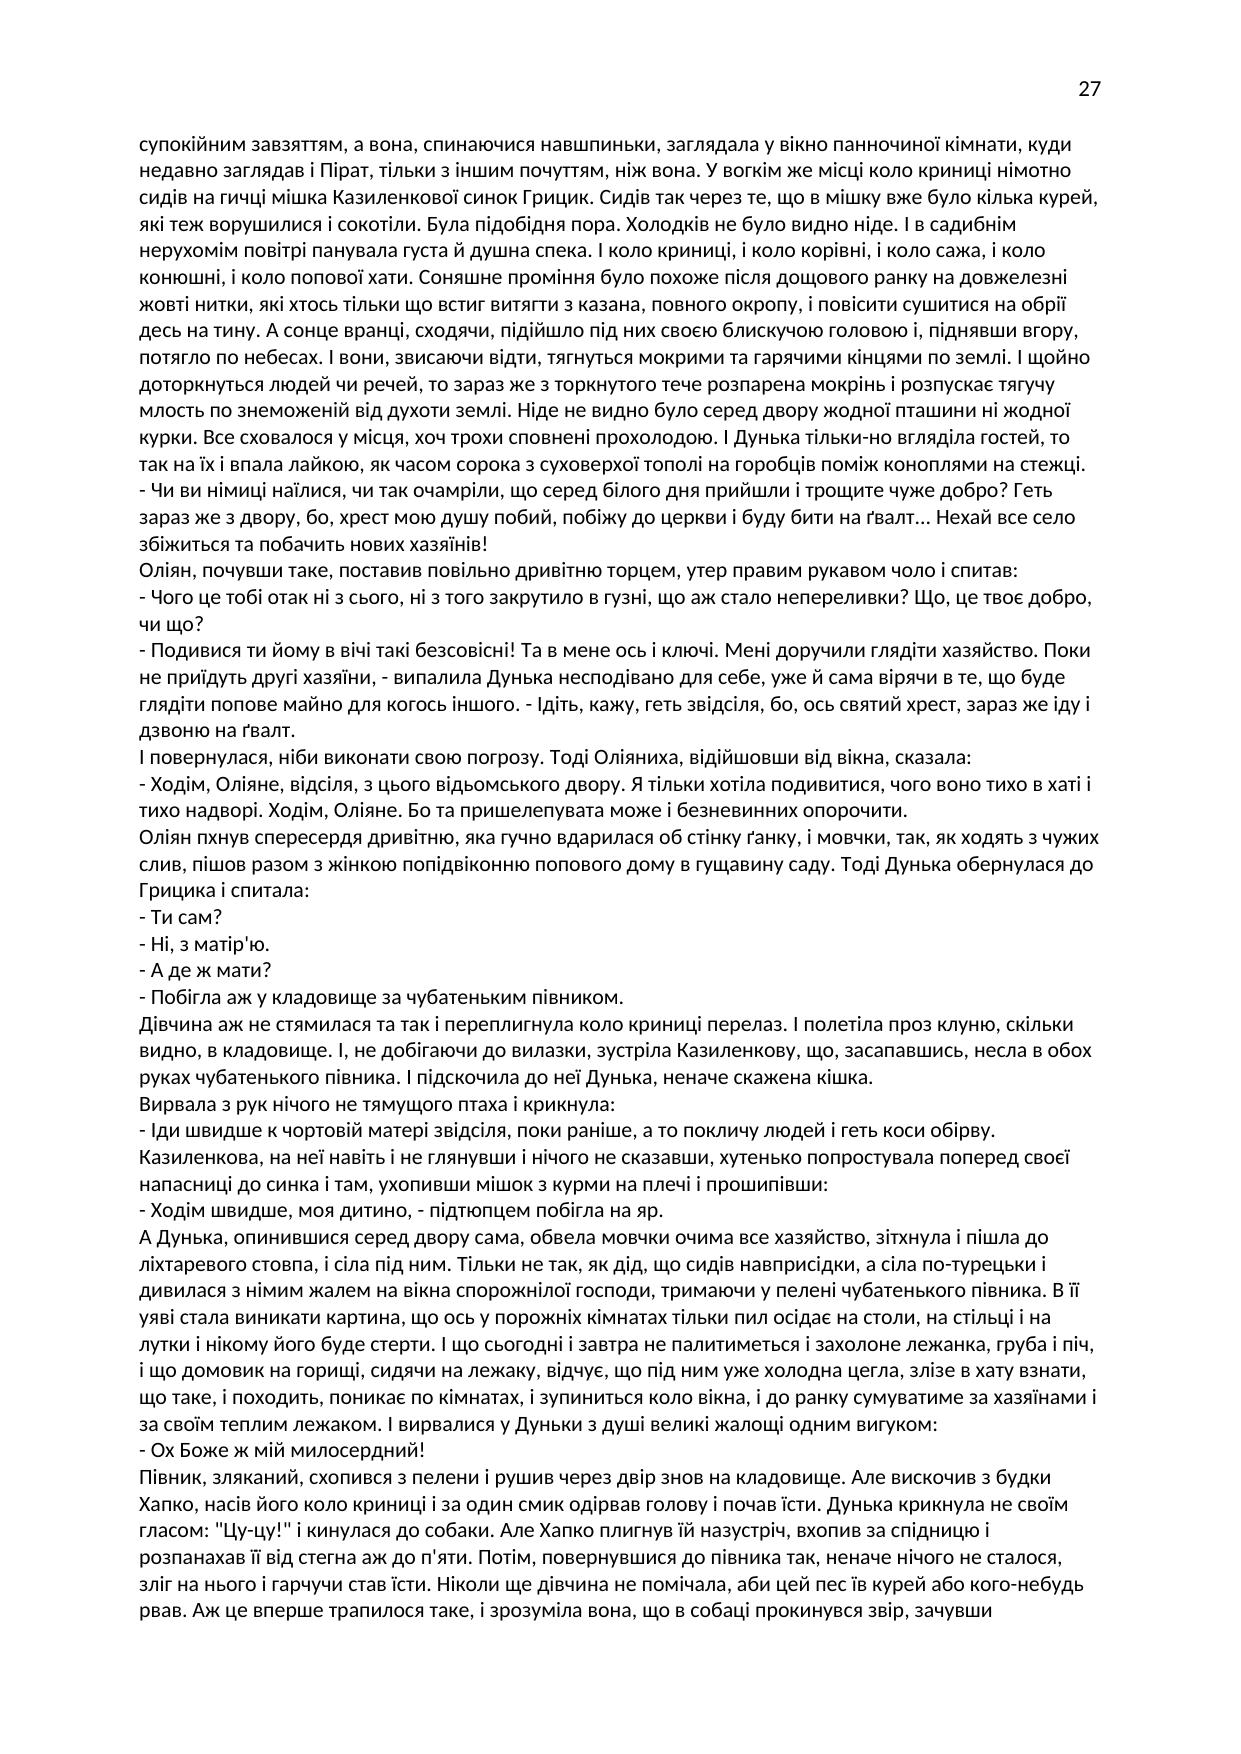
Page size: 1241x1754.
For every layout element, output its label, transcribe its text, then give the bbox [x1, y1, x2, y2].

text - А де ж мати? [139, 956, 1101, 983]
text Казиленкова, на неї навіть і не глянувши і нічого не сказавши, хутенько попростувала поперед своєї напасниці до синка і там, ухопивши мішок з курми на плечі і прошипівши: [139, 1143, 1101, 1196]
text - Ходім швидше, моя дитино, - підтюпцем побігла на яр. [139, 1196, 1101, 1223]
text І повернулася, ніби виконати свою погрозу. Тоді Оліяниха, відійшовши від вікна, сказала: [139, 743, 1101, 770]
text - Побігла аж у кладовище за чубатеньким півником. [139, 983, 1101, 1010]
text Оліян, почувши таке, поставив повільно дривітню торцем, утер правим рукавом чоло і спитав: [139, 556, 1101, 583]
text А Дунька, опинившися серед двору сама, обвела мовчки очима все хазяйство, зітхнула і пішла до ліхтаревого стовпа, і сіла під ним. Тільки не так, як дід, що сидів навприсідки, а сіла по-турецьки і дивилася з німим жалем на вікна спорожнілої господи, тримаючи у пелені чубатенького півника. В її уяві стала виникати картина, що ось у порожніх кімнатах тільки пил осідає на столи, на стільці і на лутки і нікому його буде стерти. І що сьогодні і завтра не палитиметься і захолоне лежанка, груба і піч, і що домовик на горищі, сидячи на лежаку, відчує, що під ним уже холодна цегла, злізе в хату взнати, що таке, і походить, поникає по кімнатах, і зупиниться коло вікна, і до ранку сумуватиме за хазяїнами і за своїм теплим лежаком. І вирвалися у Дуньки з душі великі жалощі одним вигуком: [139, 1223, 1101, 1436]
text - Подивися ти йому в вічі такі безсовісні! Та в мене ось і ключі. Мені доручили глядіти хазяйство. Поки не приїдуть другі хазяїни, - випалила Дунька несподівано для себе, уже й сама вірячи в те, що буде глядіти попове майно для когось іншого. - Ідіть, кажу, геть звідсіля, бо, ось святий хрест, зараз же іду і дзвоню на ґвалт. [139, 636, 1101, 743]
text Дівчина аж не стямилася та так і переплигнула коло криниці перелаз. І полетіла проз клуню, скільки видно, в кладовище. I, не добігаючи до вилазки, зустріла Казиленкову, що, засапавшись, несла в обох руках чубатенького півника. І підскочила до неї Дунька, неначе скажена кішка. [139, 1010, 1101, 1090]
text - Іди швидше к чортовій матері звідсіля, поки раніше, а то покличу людей і геть коси обірву. [139, 1116, 1101, 1143]
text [139, 1463, 1101, 1623]
text - Ти сам? [139, 903, 1101, 930]
text - Ходім, Оліяне, відсіля, з цього відьомського двору. Я тільки хотіла подивитися, чого воно тихо в хаті і тихо надворі. Ходім, Оліяне. Бо та пришелепувата може і безневинних опорочити. [139, 770, 1101, 823]
text Оліян пхнув спересердя дривітню, яка гучно вдарилася об стінку ґанку, і мовчки, так, як ходять з чужих слив, пішов разом з жінкою попідвіконню попового дому в гущавину саду. Тоді Дунька обернулася до Грицика і спитала: [139, 823, 1101, 903]
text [139, 130, 1101, 476]
text - Ні, з матір'ю. [139, 930, 1101, 956]
text - Чи ви німиці наїлися, чи так очамріли, що серед білого дня прийшли і трощите чуже добро? Геть зараз же з двору, бо, хрест мою душу побий, побіжу до церкви і буду бити на ґвалт... Нехай все село збіжиться та побачить нових хазяїнів! [139, 476, 1101, 556]
text - Ох Боже ж мій милосердний! [139, 1436, 1101, 1463]
text - Чого це тобі отак ні з сього, ні з того закрутило в гузні, що аж стало непереливки? Що, це твоє добро, чи що? [139, 583, 1101, 636]
text Вирвала з рук нічого не тямущого птаха і крикнула: [139, 1090, 1101, 1116]
